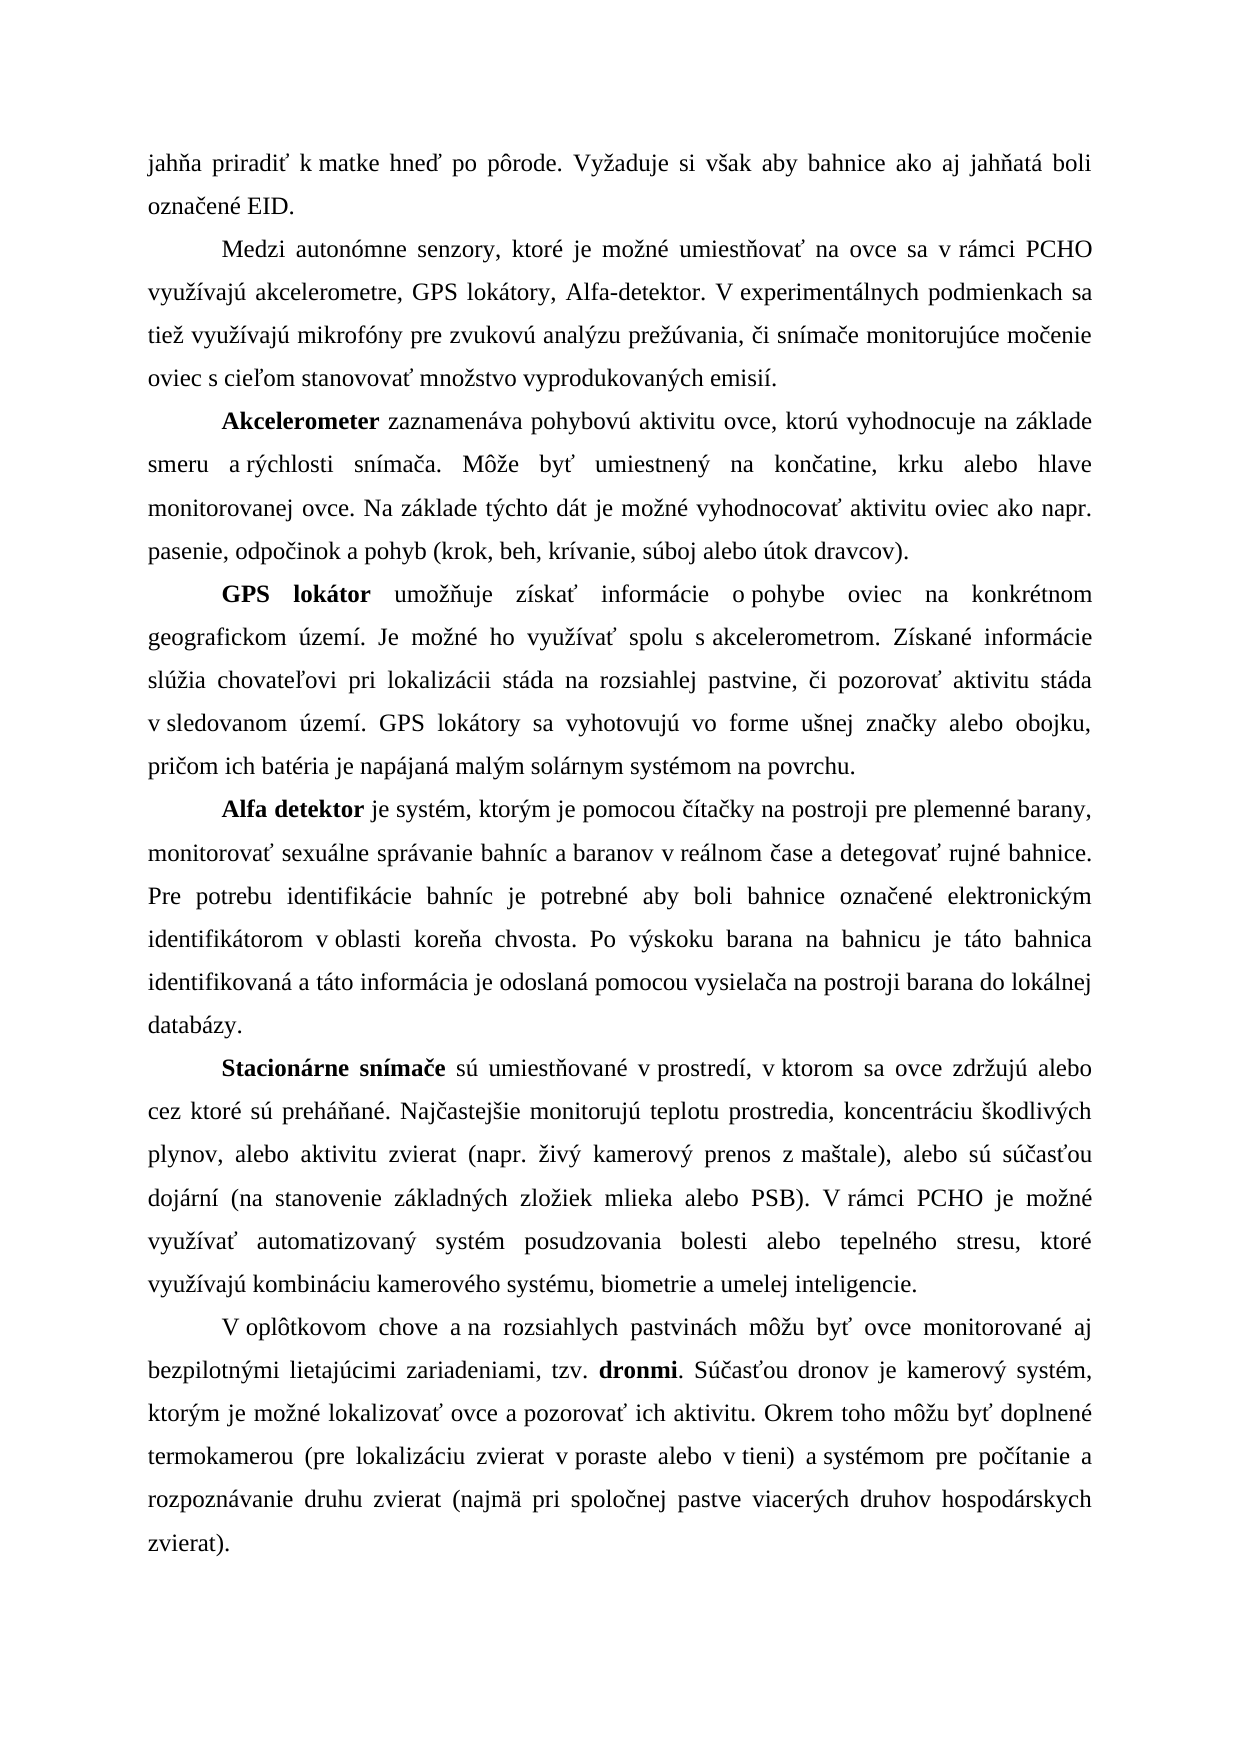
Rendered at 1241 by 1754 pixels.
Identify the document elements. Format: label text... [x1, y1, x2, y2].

text Medzi autonómne senzory, ktoré je možné umiestňovať na ovce sa v rámci PCHO využívajú akcelerometre, GPS lokátory, Alfa-detektor. V experimentálnych podmienkach sa tiež využívajú mikrofóny pre zvukovú analýzu prežúvania, či snímače monitorujúce močenie oviec s cieľom stanovovať množstvo vyprodukovaných emisií. [148, 234, 1093, 392]
text GPS lokátor umožňuje získať informácie o pohybe oviec na konkrétnom geografickom území. Je možné ho využívať spolu s akcelerometrom. Získané informácie slúžia chovateľovi pri lokalizácii stáda na rozsiahlej pastvine, či pozorovať aktivitu stáda v sledovanom území. GPS lokátory sa vyhotovujú vo forme ušnej značky alebo obojku, pričom ich batéria je napájaná malým solárnym systémom na povrchu. [148, 579, 1093, 780]
text V oplôtkovom chove a na rozsiahlych pastvinách môžu byť ovce monitorované aj bezpilotnými lietajúcimi zariadeniami, tzv. dronmi. Súčasťou dronov je kamerový systém, ktorým je možné lokalizovať ovce a pozorovať ich aktivitu. Okrem toho môžu byť doplnené termokamerou (pre lokalizáciu zvierat v poraste alebo v tieni) a systémom pre počítanie a rozpoznávanie druhu zvierat (najmä pri spoločnej pastve viacerých druhov hospodárskych zvierat). [148, 1312, 1093, 1556]
text Alfa detektor je systém, ktorým je pomocou čítačky na postroji pre plemenné barany, monitorovať sexuálne správanie bahníc a baranov v reálnom čase a detegovať rujné bahnice. Pre potrebu identifikácie bahníc je potrebné aby boli bahnice označené elektronickým identifikátorom v oblasti koreňa chvosta. Po výskoku barana na bahnicu je táto bahnica identifikovaná a táto informácia je odoslaná pomocou vysielača na postroji barana do lokálnej databázy. [148, 794, 1093, 1039]
text Stacionárne snímače sú umiestňované v prostredí, v ktorom sa ovce zdržujú alebo cez ktoré sú preháňané. Najčastejšie monitorujú teplotu prostredia, koncentráciu škodlivých plynov, alebo aktivitu zvierat (napr. živý kamerový prenos z maštale), alebo sú súčasťou dojární (na stanovenie základných zložiek mlieka alebo PSB). V rámci PCHO je možné využívať automatizovaný systém posudzovania bolesti alebo tepelného stresu, ktoré využívajú kombináciu kamerového systému, biometrie a umelej inteligencie. [148, 1053, 1093, 1298]
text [148, 148, 1093, 219]
text Akcelerometer zaznamenáva pohybovú aktivitu ovce, ktorú vyhodnocuje na základe smeru a rýchlosti snímača. Môže byť umiestnený na končatine, krku alebo hlave monitorovanej ovce. Na základe týchto dát je možné vyhodnocovať aktivitu oviec ako napr. pasenie, odpočinok a pohyb (krok, beh, krívanie, súboj alebo útok dravcov). [148, 406, 1093, 564]
